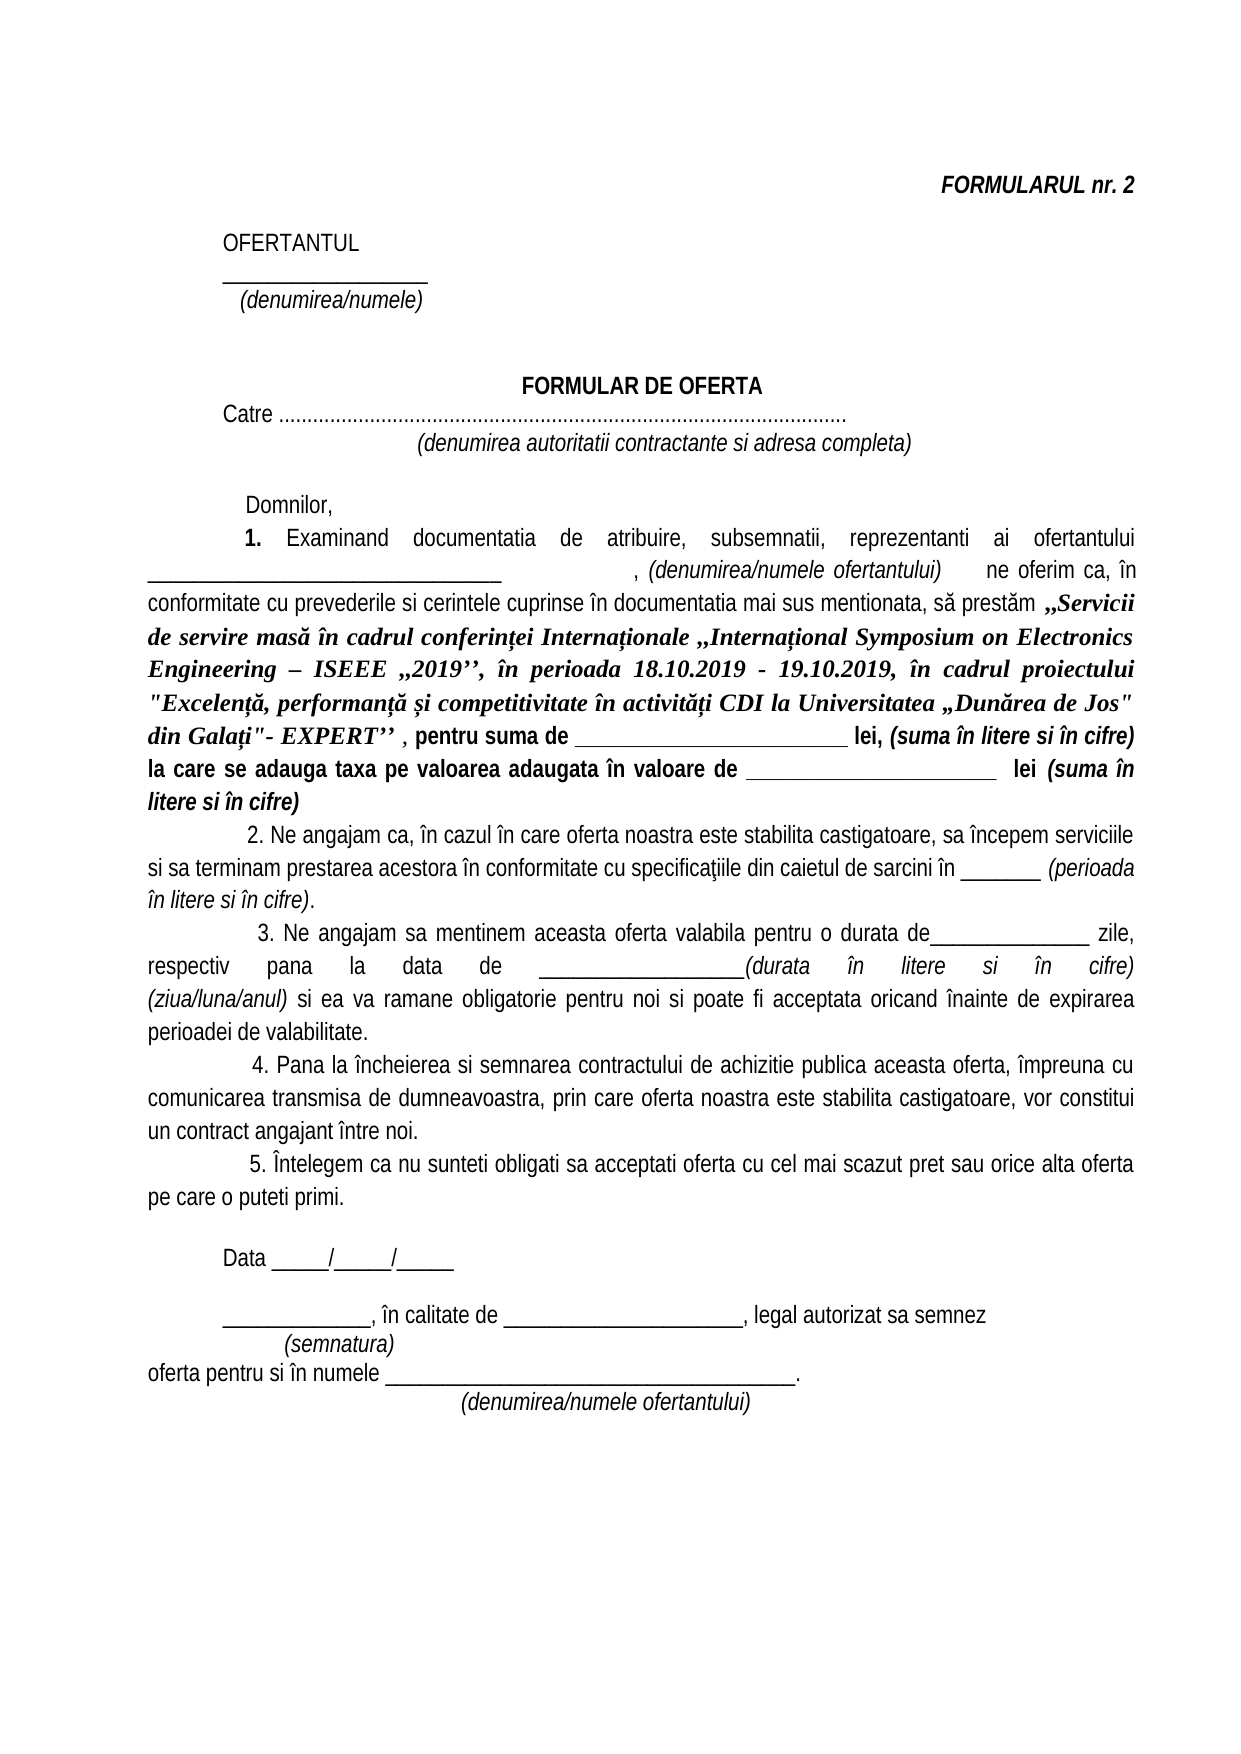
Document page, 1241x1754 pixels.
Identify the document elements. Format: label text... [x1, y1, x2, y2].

text (denumirea/numele ofertantului) [148, 1386, 1137, 1415]
text 3. Ne angajam sa mentinem aceasta oferta valabila pentru o durata de______________ zile, respectiv pana la data de __________________(durata în litere si în cifre) (ziua/luna/anul) si ea va ramane obligatorie pentru noi si poate fi acceptata oricand înainte de expirarea perioadei de valabilitate. [148, 918, 1137, 1046]
text oferta pentru si în numele ____________________________________. [148, 1358, 1137, 1386]
text (denumirea autoritatii contractante si adresa completa) [223, 428, 1137, 457]
text Data _____/_____/_____ [148, 1243, 1137, 1272]
text OFERTANTUL [148, 228, 1137, 256]
text 2. Ne angajam ca, în cazul în care oferta noastra este stabilita castigatoare, sa începem serviciile si sa terminam prestarea acestora în conformitate cu specificaţiile din caietul de sarcini în _______ (perioada în litere si în cifre). [148, 819, 1137, 914]
text FORMULAR DE OFERTA [148, 371, 1137, 399]
text FORMULARUL nr. 2 [148, 170, 1137, 199]
text (denumirea/numele) [148, 285, 1137, 313]
text _____________, în calitate de _____________________, legal autorizat sa semnez [148, 1301, 1137, 1329]
text 4. Pana la încheierea si semnarea contractului de achizitie publica aceasta oferta, împreuna cu comunicarea transmisa de dumneavoastra, prin care oferta noastra este stabilita castigatoare, vor constitui un contract angajant între noi. [148, 1050, 1137, 1144]
text __________________ [148, 256, 1137, 285]
text 5. Întelegem ca nu sunteti obligati sa acceptati oferta cu cel mai scazut pret sau orice alta oferta pe care o puteti primi. [148, 1149, 1137, 1210]
text Domnilor, [148, 490, 1137, 518]
text (semnatura) [148, 1329, 1137, 1358]
text Catre .................................................................................................... [148, 399, 1137, 428]
subtitle 1. Examinand documentatia de atribuire, subsemnatii, reprezentanti ai ofertantului _______________________________ , (denumirea/numele ofertantului) ne oferim ca, în conformitate cu prevederile si cerintele cuprinse în documentatia mai sus mentionata, să prestăm ,,Servicii de servire masă în cadrul conferinței Internaționale ,,Internațional Symposium on Electronics Engineering – ISEEE ,,2019’’, în perioada 18.10.2019 - 19.10.2019, în cadrul proiectului "Excelență, performanță și competitivitate în activități CDI la Universitatea „Dunărea de Jos" din Galați"- EXPERT’’ , pentru suma de ________________________ lei, (suma în litere si în cifre) la care se adauga taxa pe valoarea adaugata în valoare de ______________________ lei (suma în litere si în cifre) [148, 523, 1137, 815]
